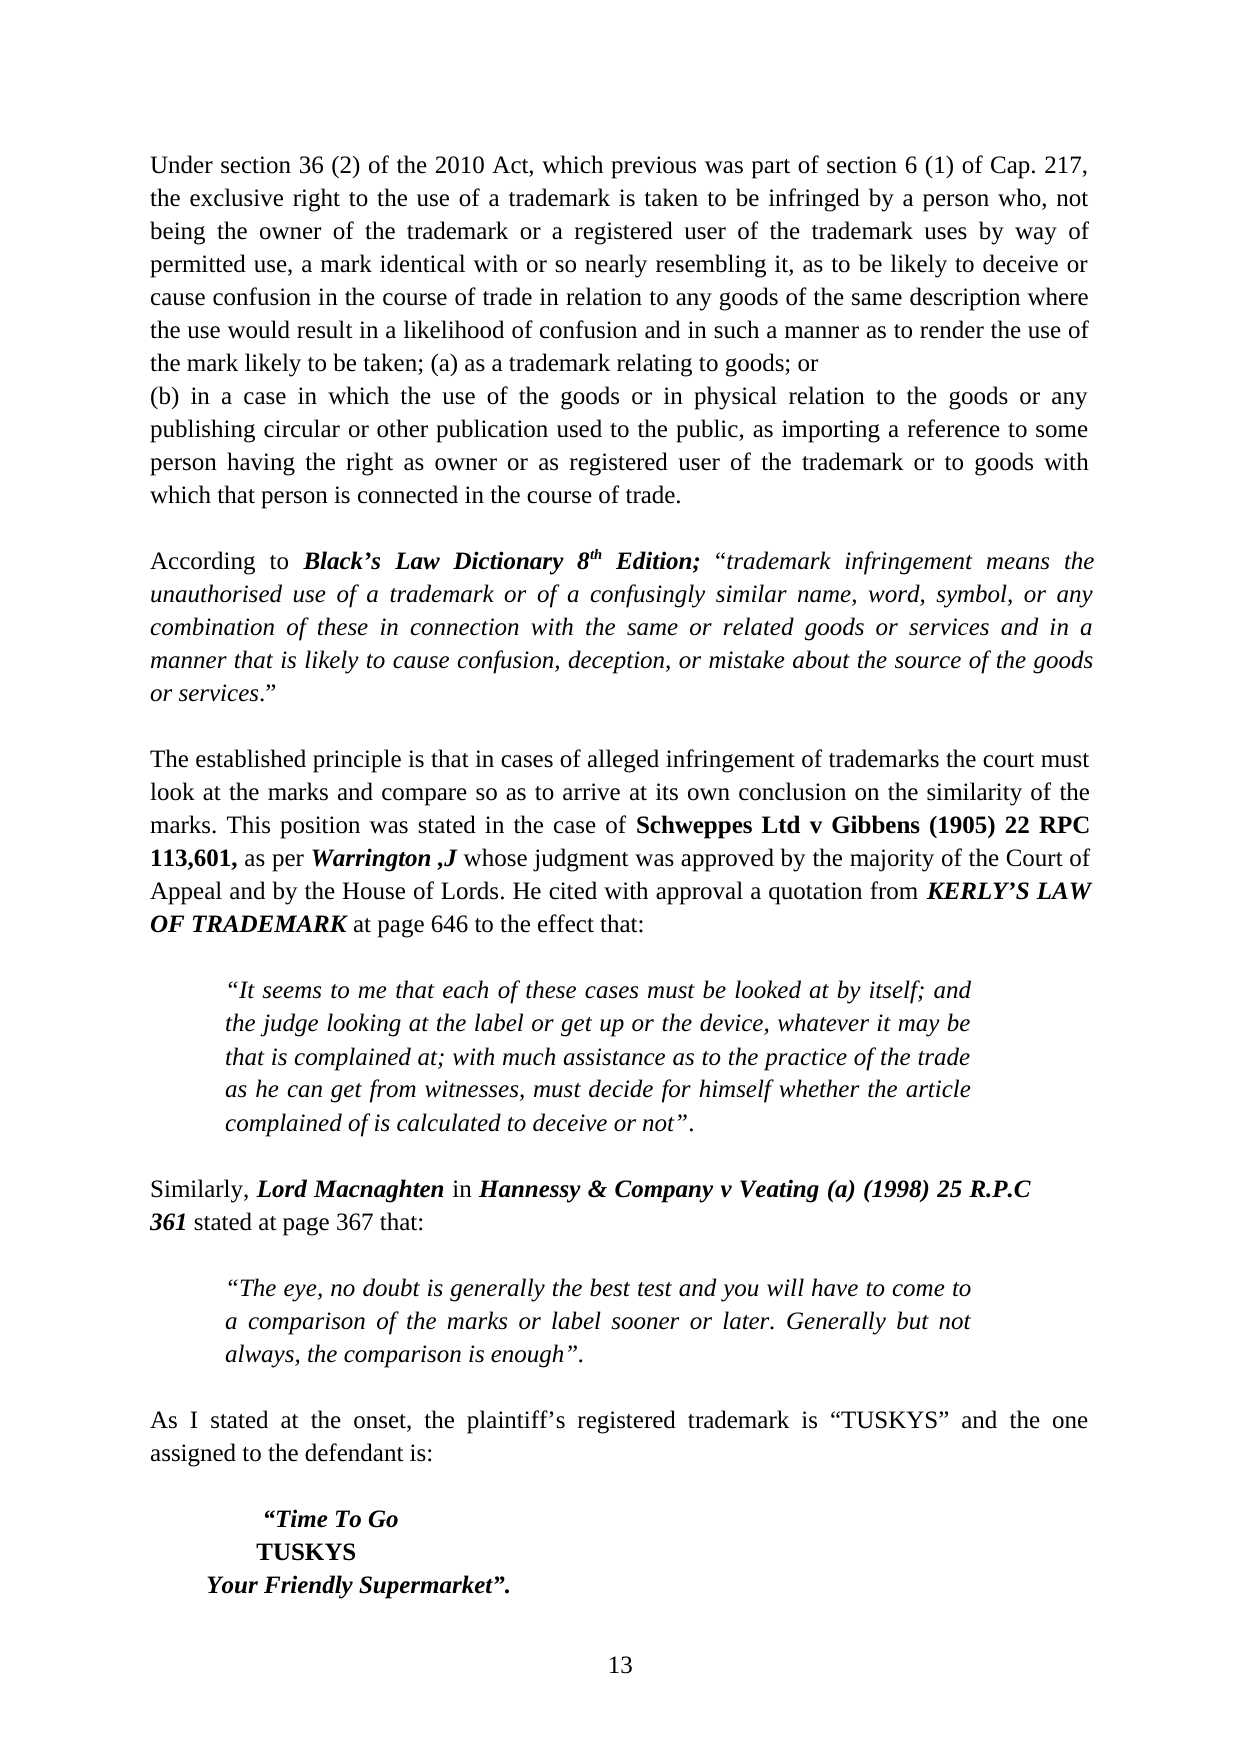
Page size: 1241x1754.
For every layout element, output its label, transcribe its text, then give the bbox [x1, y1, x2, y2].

text “The eye, no doubt is generally the best test and you will have to come to a comparison of the marks or label sooner or later. Generally but not always, the comparison is enough”. [225, 1273, 972, 1367]
text Your Friendly Supermarket”. [150, 1570, 1090, 1599]
text Under section 36 (2) of the 2010 Act, which previous was part of section 6 (1) of Cap. 217, the exclusive right to the use of a trademark is taken to be infringed by a person who, not being the owner of the trademark or a registered user of the trademark uses by way of permitted use, a mark identical with or so nearly resembling it, as to be likely to deceive or cause confusion in the course of trade in relation to any goods of the same description where the use would result in a likelihood of confusion and in such a manner as to render the use of the mark likely to be taken; (a) as a trademark relating to goods; or [150, 150, 1090, 377]
text According to Black’s Law Dictionary 8th Edition; “trademark infringement means the unauthorised use of a trademark or of a confusingly similar name, word, symbol, or any combination of these in connection with the same or related goods or services and in a manner that is likely to cause confusion, deception, or mistake about the source of the goods or services.” [150, 546, 1095, 707]
text TUSKYS [150, 1537, 1090, 1566]
text “Time To Go [225, 1504, 1090, 1533]
text As I stated at the onset, the plaintiff’s registered trademark is “TUSKYS” and the one assigned to the defendant is: [150, 1405, 1090, 1467]
text Similarly, Lord Macnaghten in Hannessy & Company v Veating (a) (1998) 25 R.P.C 361 stated at page 367 that: [150, 1174, 1031, 1235]
text “It seems to me that each of these cases must be looked at by itself; and the judge looking at the label or get up or the device, whatever it may be that is complained at; with much assistance as to the practice of the trade as he can get from witnesses, must decide for himself whether the article complained of is calculated to deceive or not”. [225, 976, 972, 1136]
text The established principle is that in cases of alleged infringement of trademarks the court must look at the marks and compare so as to arrive at its own conclusion on the similarity of the marks. This position was stated in the case of Schweppes Ltd v Gibbens (1905) 22 RPC 113,601, as per Warrington ,J whose judgment was approved by the majority of the Court of Appeal and by the House of Lords. He cited with approval a quotation from KERLY’S LAW OF TRADEMARK at page 646 to the effect that: [150, 744, 1091, 938]
text (b) in a case in which the use of the goods or in physical relation to the goods or any publishing circular or other publication used to the public, as importing a reference to some person having the right as owner or as registered user of the trademark or to goods with which that person is connected in the course of trade. [150, 381, 1090, 509]
